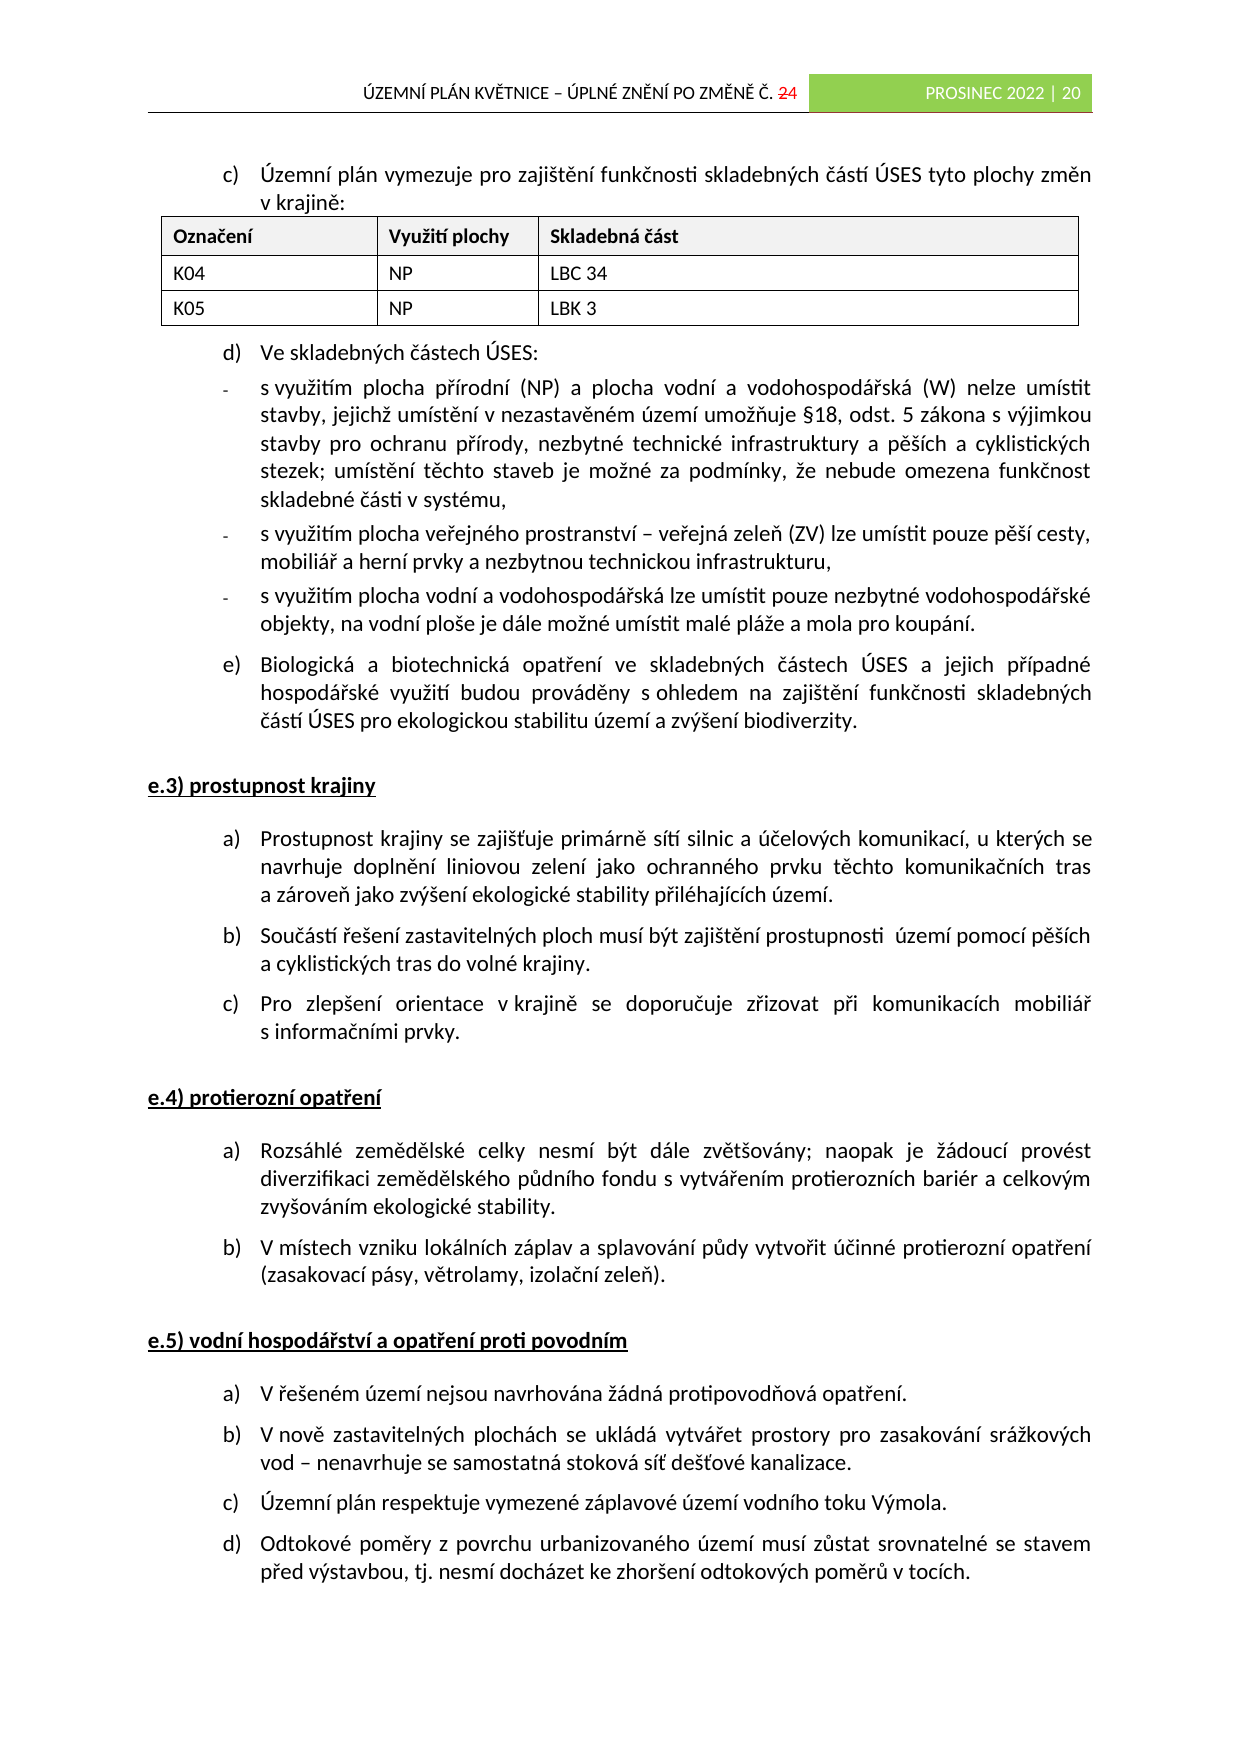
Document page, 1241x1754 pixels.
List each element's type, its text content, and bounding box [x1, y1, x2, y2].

list V nově zastavitelných plochách se ukládá vytvářet prostory pro zasakování srážkových vod – nenavrhuje se samostatná stoková síť dešťové kanalizace. [223, 1420, 1092, 1476]
list Součástí řešení zastavitelných ploch musí být zajištění prostupnosti území pomocí pěších a cyklistických tras do volné krajiny. [223, 921, 1092, 977]
table_header Využití plochy [378, 217, 538, 255]
table_header Označení [162, 217, 377, 255]
table_cell NP [378, 256, 538, 290]
list Prostupnost krajiny se zajišťuje primárně sítí silnic a účelových komunikací, u kterých se navrhuje doplnění liniovou zelení jako ochranného prvku těchto komunikačních tras a zároveň jako zvýšení ekologické stability přiléhajících území. [223, 824, 1092, 908]
subtitle e.4) protierozní opatření [148, 1083, 1092, 1111]
list V místech vzniku lokálních záplav a splavování půdy vytvořit účinné protierozní opatření (zasakovací pásy, větrolamy, izolační zeleň). [223, 1233, 1092, 1289]
list V řešeném území nejsou navrhována žádná protipovodňová opatření. [223, 1379, 1092, 1407]
table_cell K04 [162, 256, 377, 290]
subtitle e.3) prostupnost krajiny [148, 771, 1092, 799]
table_cell LBK 3 [539, 291, 1078, 325]
list s využitím plocha veřejného prostranství – veřejná zeleň (ZV) lze umístit pouze pěší cesty, mobiliář a herní prvky a nezbytnou technickou infrastrukturu, [223, 519, 1092, 575]
list Územní plán respektuje vymezené záplavové území vodního toku Výmola. [223, 1488, 1092, 1516]
table_cell K05 [162, 291, 377, 325]
subtitle e.5) vodní hospodářství a opatření proti povodním [148, 1326, 1092, 1354]
table_header Skladebná část [539, 217, 1078, 255]
list Územní plán vymezuje pro zajištění funkčnosti skladebných částí ÚSES tyto plochy změn v krajině: [223, 160, 1092, 216]
list s využitím plocha přírodní (NP) a plocha vodní a vodohospodářská (W) nelze umístit stavby, jejichž umístění v nezastavěném území umožňuje §18, odst. 5 zákona s výjimkou stavby pro ochranu přírody, nezbytné technické infrastruktury a pěších a cyklistických stezek; umístění těchto staveb je možné za podmínky, že nebude omezena funkčnost skladebné části v systému, [223, 373, 1092, 513]
table_cell LBC 34 [539, 256, 1078, 290]
list Rozsáhlé zemědělské celky nesmí být dále zvětšovány; naopak je žádoucí provést diverzifikaci zemědělského půdního fondu s vytvářením protierozních bariér a celkovým zvyšováním ekologické stability. [223, 1136, 1092, 1220]
list s využitím plocha vodní a vodohospodářská lze umístit pouze nezbytné vodohospodářské objekty, na vodní ploše je dále možné umístit malé pláže a mola pro koupání. [223, 581, 1092, 637]
list Biologická a biotechnická opatření ve skladebných částech ÚSES a jejich případné hospodářské využití budou prováděny s ohledem na zajištění funkčnosti skladebných částí ÚSES pro ekologickou stabilitu území a zvýšení biodiverzity. [223, 650, 1092, 734]
table_cell NP [378, 291, 538, 325]
list Odtokové poměry z povrchu urbanizovaného území musí zůstat srovnatelné se stavem před výstavbou, tj. nesmí docházet ke zhoršení odtokových poměrů v tocích. [223, 1529, 1092, 1585]
list Ve skladebných částech ÚSES: [223, 338, 1092, 366]
list Pro zlepšení orientace v krajině se doporučuje zřizovat při komunikacích mobiliář s informačními prvky. [223, 989, 1092, 1046]
